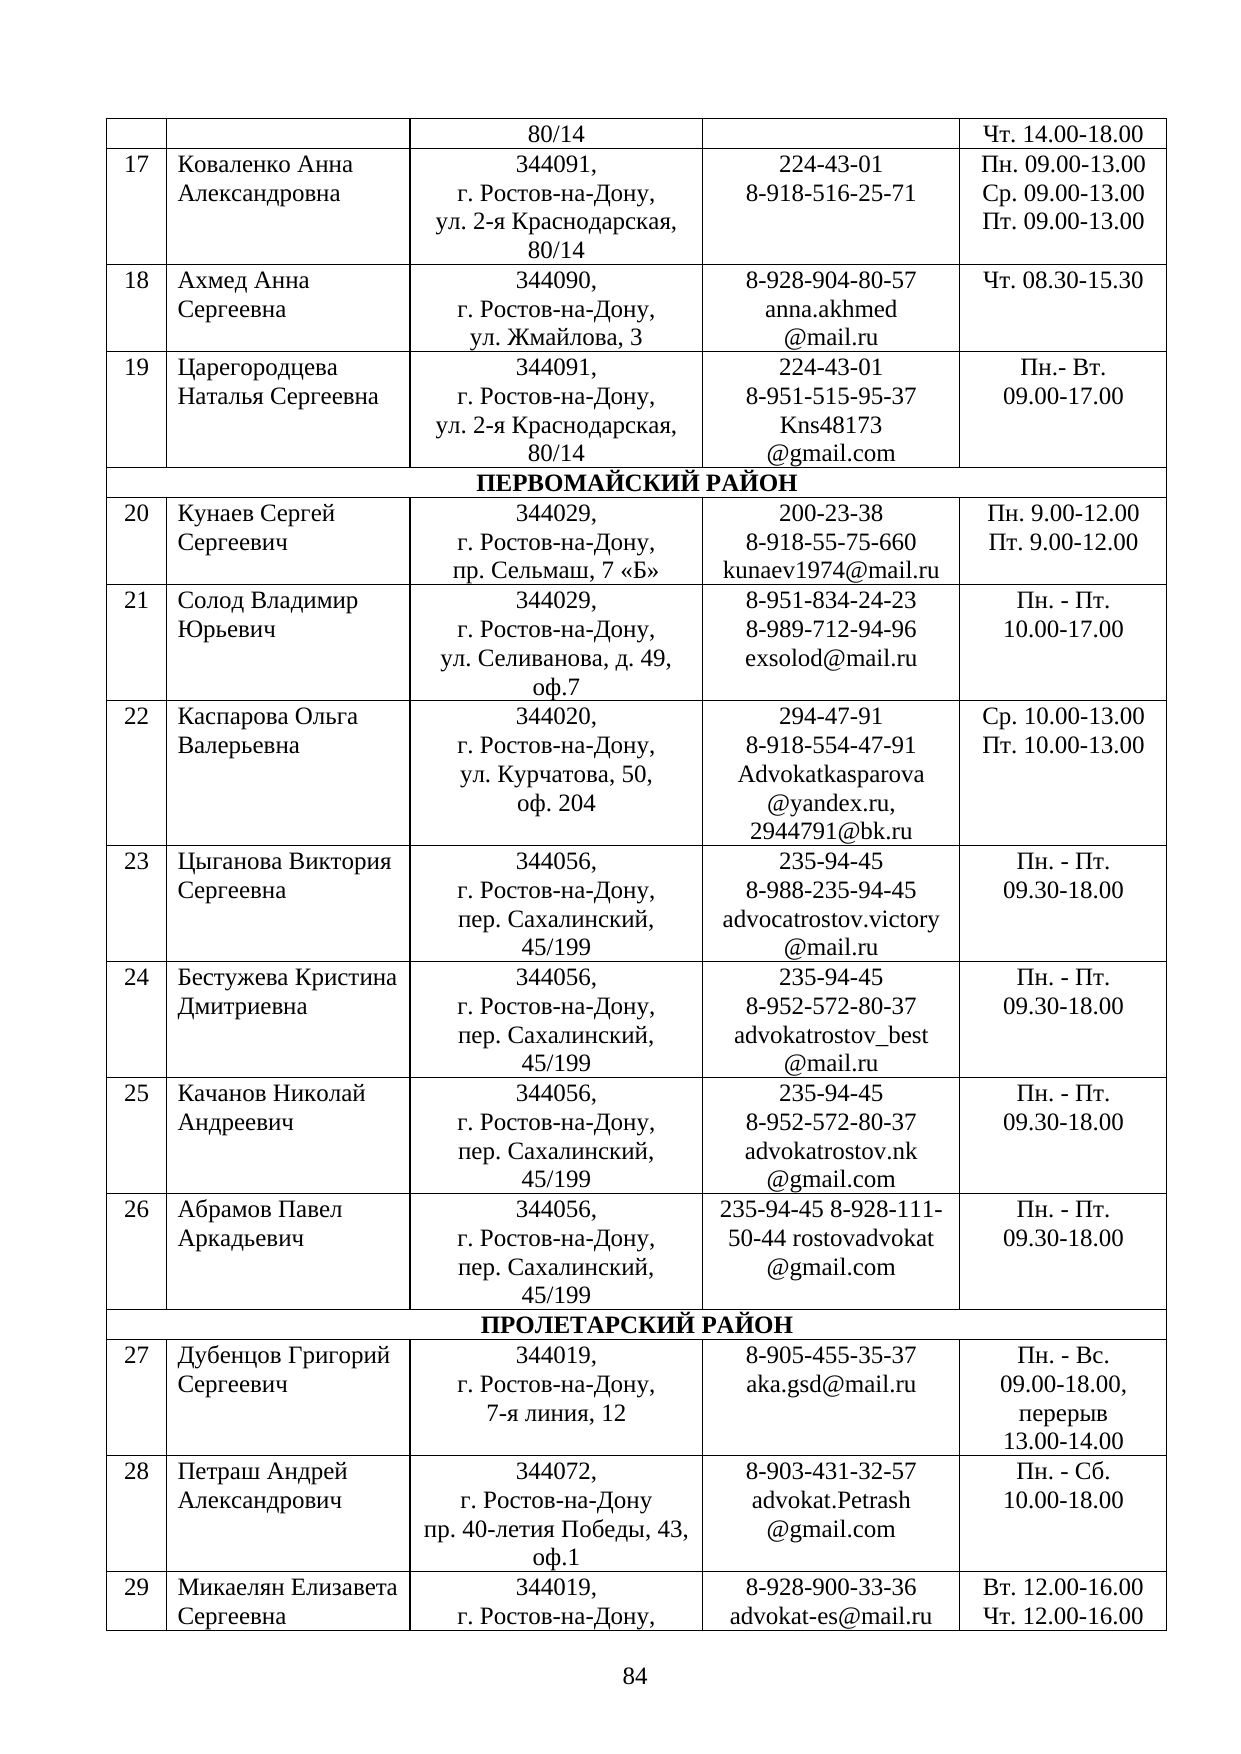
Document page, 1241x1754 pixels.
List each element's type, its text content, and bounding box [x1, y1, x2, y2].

table_cell 235-94-45 8-952-572-80-37 advokatrostov.nk @gmail.com [703, 1078, 959, 1193]
table_cell 344090, г. Ростов-на-Дону, ул. Жмайлова, 3 [411, 265, 702, 351]
table_cell 344056, г. Ростов-на-Дону, пер. Сахалинский, 45/199 [411, 962, 702, 1077]
table_cell Пн. - Пт. 09.30-18.00 [960, 962, 1166, 1077]
table_cell Ахмед Анна Сергеевна [167, 265, 409, 351]
table_cell 8-928-904-80-57 anna.akhmed @mail.ru [703, 265, 959, 351]
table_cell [167, 119, 409, 148]
table_cell 25 [107, 1078, 166, 1193]
table_cell Пн. 9.00-12.00 Пт. 9.00-12.00 [960, 498, 1166, 584]
table_cell 8-905-455-35-37 aka.gsd@mail.ru [703, 1340, 959, 1455]
table_cell 344072, г. Ростов-на-Дону пр. 40-летия Победы, 43, оф.1 [411, 1456, 702, 1571]
table_cell 20 [107, 498, 166, 584]
table_cell Абрамов Павел Аркадьевич [167, 1194, 409, 1309]
table_cell Чт. 08.30-15.30 [960, 265, 1166, 351]
table_cell 16 [107, 119, 166, 148]
table_cell 344091, г. Ростов-на-Дону, ул. 2-я Краснодарская, 80/14 [411, 352, 702, 467]
table_cell 235-94-45 8-928-111-50-44 rostovadvokat @gmail.com [703, 1194, 959, 1309]
table_cell 344056, г. Ростов-на-Дону, пер. Сахалинский, 45/199 [411, 846, 702, 961]
table_cell 344029, г. Ростов-на-Дону, пр. Сельмаш, 7 «Б» [411, 498, 702, 584]
table_cell ПРОЛЕТАРСКИЙ РАЙОН [107, 1310, 1166, 1339]
table_cell 344029, г. Ростов-на-Дону, ул. Селиванова, д. 49, оф.7 [411, 585, 702, 700]
table_cell Ср. 10.00-13.00 Пт. 10.00-13.00 [960, 701, 1166, 845]
table_cell 24 [107, 962, 166, 1077]
table_cell 27 [107, 1340, 166, 1455]
table_cell 17 [107, 149, 166, 264]
table_cell 294-47-91 8-918-554-47-91 Advokatkasparova @yandex.ru, 2944791@bk.ru [703, 701, 959, 845]
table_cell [703, 119, 959, 148]
table_cell 26 [107, 1194, 166, 1309]
table_cell Пн.- Вт. 09.00-17.00 [960, 352, 1166, 467]
table_cell Каспарова Ольга Валерьевна [167, 701, 409, 845]
table_cell Кунаев Сергей Сергеевич [167, 498, 409, 584]
table_cell Пн. - Пт. 09.30-18.00 [960, 846, 1166, 961]
table_cell 344056, г. Ростов-на-Дону, пер. Сахалинский, 45/199 [411, 1194, 702, 1309]
table_cell 23 [107, 846, 166, 961]
table_cell 21 [107, 585, 166, 700]
table_cell 8-903-431-32-57 advokat.Petrash @gmail.com [703, 1456, 959, 1571]
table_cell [167, 1572, 409, 1630]
table_cell 19 [107, 352, 166, 467]
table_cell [411, 1572, 702, 1630]
table_cell Коваленко Анна Александровна [167, 149, 409, 264]
table_cell 224-43-01 8-951-515-95-37 Kns48173 @gmail.com [703, 352, 959, 467]
table_cell Пн. 09.00-13.00 Ср. 09.00-13.00 Пт. 09.00-13.00 [960, 149, 1166, 264]
table_cell Дубенцов Григорий Сергеевич [167, 1340, 409, 1455]
table_cell Качанов Николай Андреевич [167, 1078, 409, 1193]
table_cell Пн. - Сб. 10.00-18.00 [960, 1456, 1166, 1571]
table_cell 18 [107, 265, 166, 351]
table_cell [703, 1572, 959, 1630]
table_cell Пн. - Пт. 10.00-17.00 [960, 585, 1166, 700]
table_cell 200-23-38 8-918-55-75-660 kunaev1974@mail.ru [703, 498, 959, 584]
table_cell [411, 119, 702, 148]
table_cell ПЕРВОМАЙСКИЙ РАЙОН [107, 468, 1166, 497]
table_cell 28 [107, 1456, 166, 1571]
table_cell 22 [107, 701, 166, 845]
table_cell 224-43-01 8-918-516-25-71 [703, 149, 959, 264]
table_cell Царегородцева Наталья Сергеевна [167, 352, 409, 467]
table_cell Пн. - Вс. 09.00-18.00, перерыв 13.00-14.00 [960, 1340, 1166, 1455]
table_cell 235-94-45 8-988-235-94-45 advocatrostov.victory@mail.ru [703, 846, 959, 961]
table_cell 344020, г. Ростов-на-Дону, ул. Курчатова, 50, оф. 204 [411, 701, 702, 845]
table_cell Петраш Андрей Александрович [167, 1456, 409, 1571]
table_cell 344091, г. Ростов-на-Дону, ул. 2-я Краснодарская, 80/14 [411, 149, 702, 264]
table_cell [960, 119, 1166, 148]
table_cell 344056, г. Ростов-на-Дону, пер. Сахалинский, 45/199 [411, 1078, 702, 1193]
table_cell Солод Владимир Юрьевич [167, 585, 409, 700]
table_cell Бестужева Кристина Дмитриевна [167, 962, 409, 1077]
table_cell 29 [107, 1572, 166, 1630]
table_cell 8-951-834-24-23 8-989-712-94-96 exsolod@mail.ru [703, 585, 959, 700]
table_cell Пн. - Пт. 09.30-18.00 [960, 1078, 1166, 1193]
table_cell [960, 1572, 1166, 1630]
table_cell Цыганова Виктория Сергеевна [167, 846, 409, 961]
table_cell 344019, г. Ростов-на-Дону, 7-я линия, 12 [411, 1340, 702, 1455]
table_cell Пн. - Пт. 09.30-18.00 [960, 1194, 1166, 1309]
table_cell 235-94-45 8-952-572-80-37 advokatrostov_best @mail.ru [703, 962, 959, 1077]
